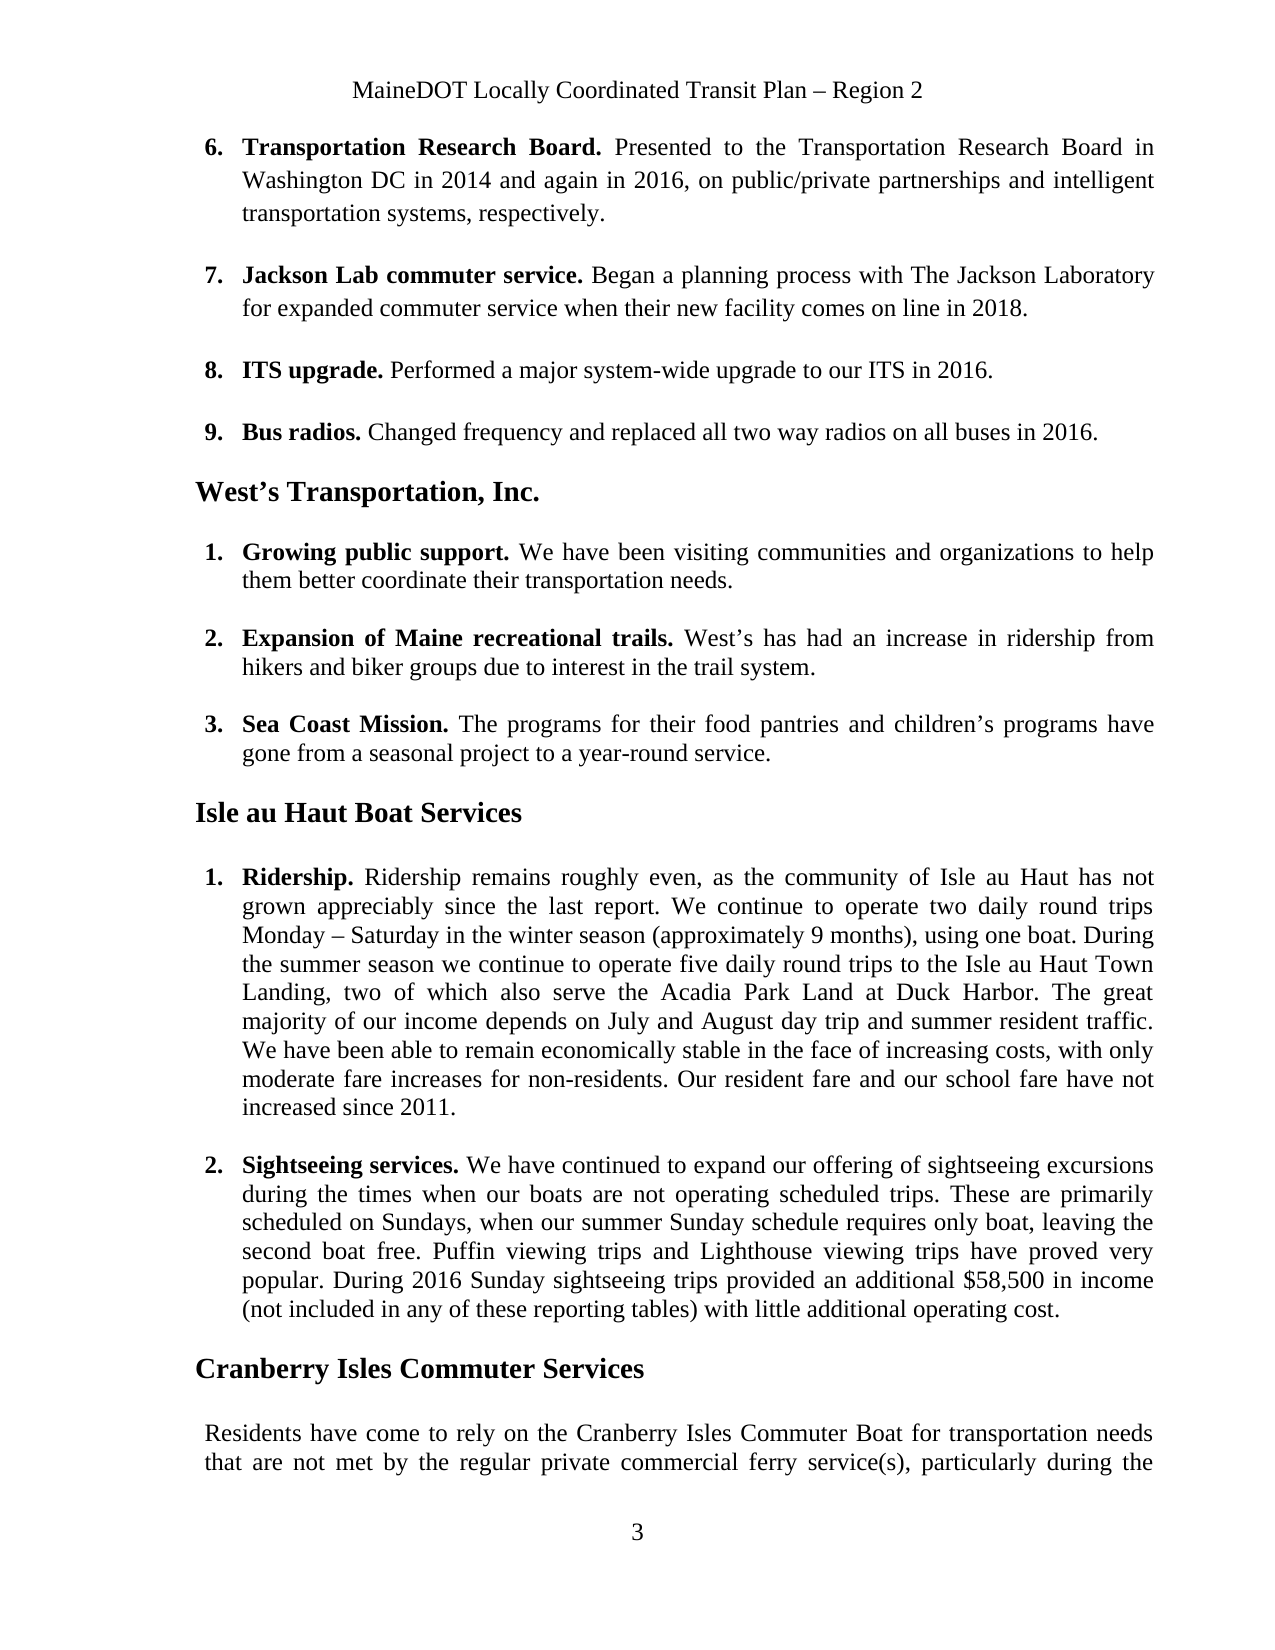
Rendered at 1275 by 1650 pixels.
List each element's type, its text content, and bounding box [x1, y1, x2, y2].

list Transportation Research Board. Presented to the Transportation Research Board in Washington DC in 2014 and again in 2016, on public/private partnerships and intelligent transportation systems, respectively. [204, 132, 1155, 227]
list Sightseeing services. We have continued to expand our offering of sightseeing excursions during the times when our boats are not operating scheduled trips. These are primarily scheduled on Sundays, when our summer Sunday schedule requires only boat, leaving the second boat free. Puffin viewing trips and Lighthouse viewing trips have proved very popular. During 2016 Sunday sightseeing trips provided an additional $58,500 in income (not included in any of these reporting tables) with little additional operating cost. [204, 1150, 1155, 1322]
list Growing public support. We have been visiting communities and organizations to help them better coordinate their transportation needs. [204, 537, 1155, 594]
list West’s Transportation, Inc. [195, 474, 1155, 508]
list Jackson Lab commuter service. Began a planning process with The Jackson Laboratory for expanded commuter service when their new facility comes on line in 2018. [204, 260, 1155, 322]
list Expansion of Maine recreational trails. West’s has had an increase in ridership from hikers and biker groups due to interest in the trail system. [204, 623, 1155, 680]
list Bus radios. Changed frequency and replaced all two way radios on all buses in 2016. [204, 417, 1155, 446]
list ITS upgrade. Performed a major system-wide upgrade to our ITS in 2016. [204, 355, 1155, 384]
text Isle au Haut Boat Services [195, 795, 1155, 829]
list Ridership. Ridership remains roughly even, as the community of Isle au Haut has not grown appreciably since the last report. We continue to operate two daily round trips Monday – Saturday in the winter season (approximately 9 months), using one boat. During the summer season we continue to operate five daily round trips to the Isle au Haut Town Landing, two of which also serve the Acadia Park Land at Duck Harbor. The great majority of our income depends on July and August day trip and summer resident traffic. We have been able to remain economically stable in the face of increasing costs, with only moderate fare increases for non-residents. Our resident fare and our school fare have not increased since 2011. [204, 862, 1155, 1121]
text Cranberry Isles Commuter Services [195, 1351, 1155, 1385]
list Sea Coast Mission. The programs for their food pantries and children’s programs have gone from a seasonal project to a year-round service. [204, 709, 1155, 767]
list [204, 1418, 1155, 1476]
